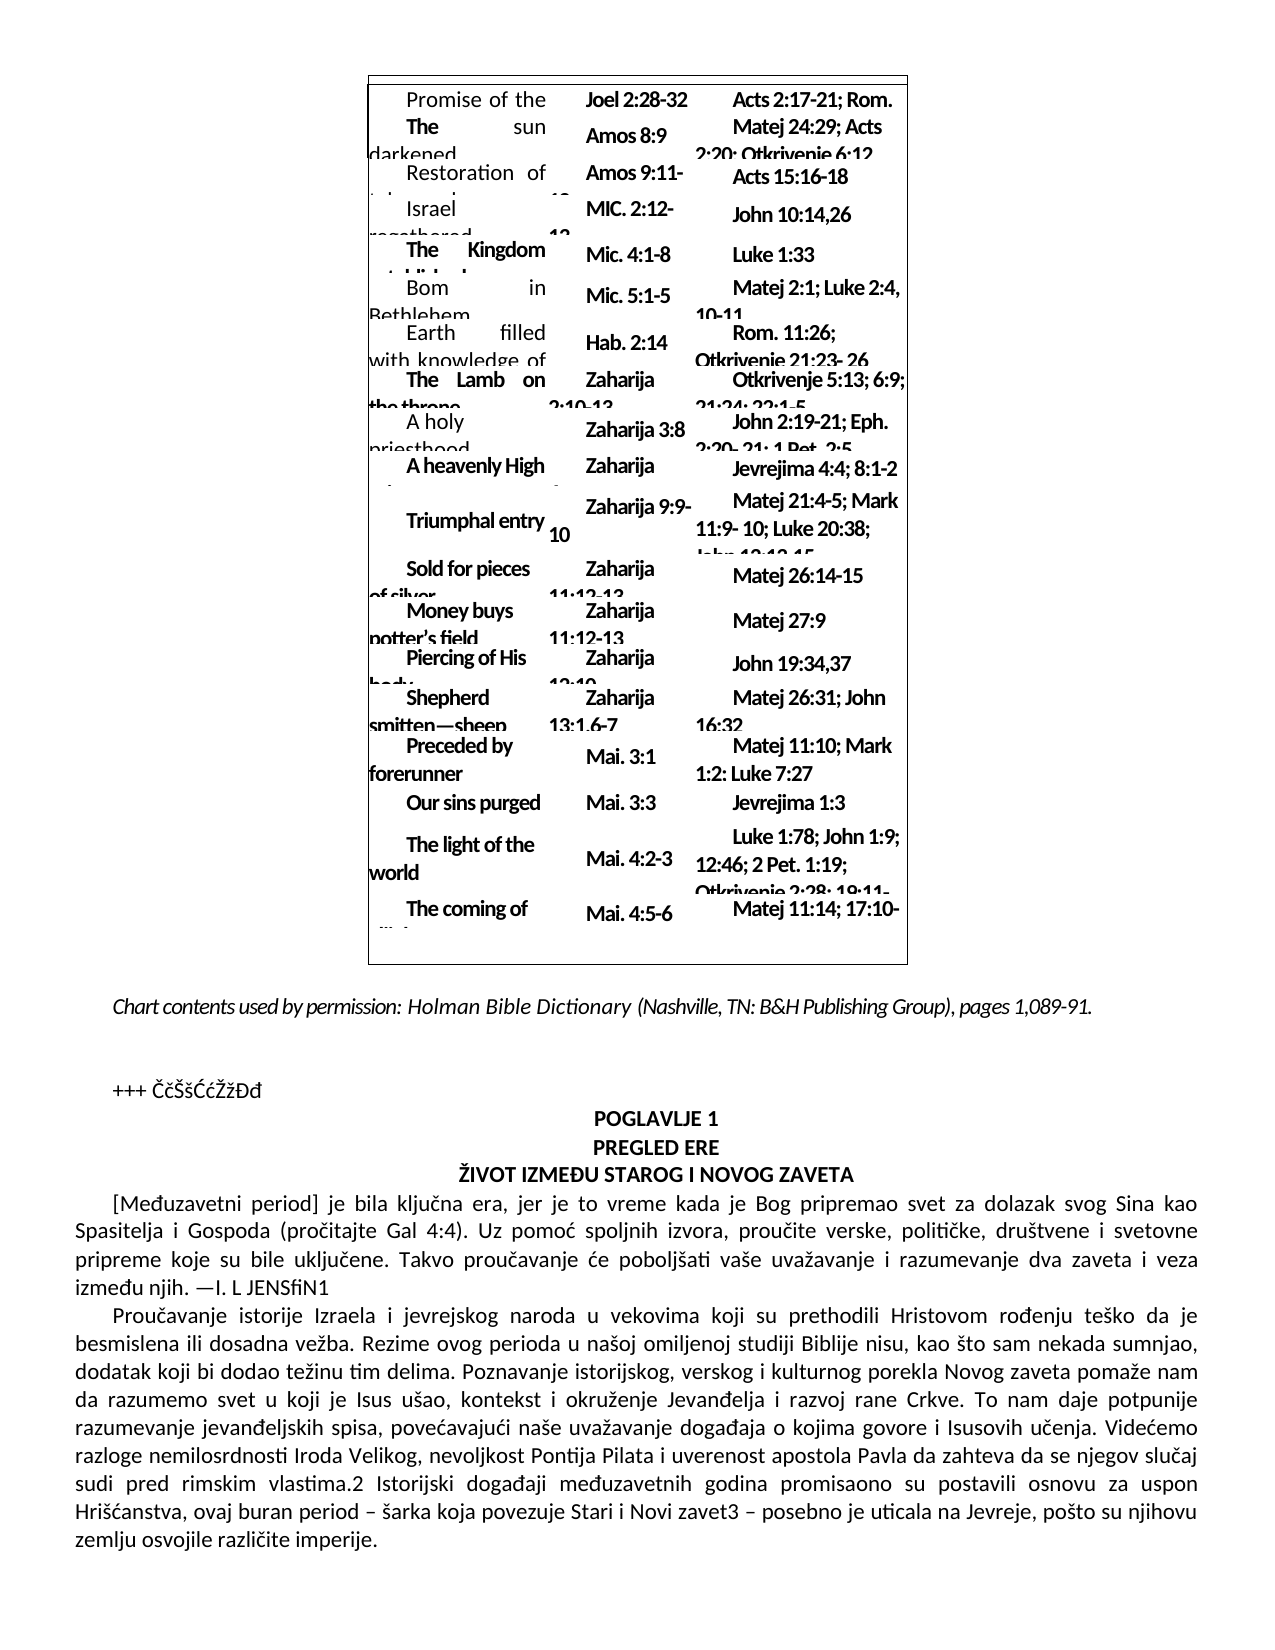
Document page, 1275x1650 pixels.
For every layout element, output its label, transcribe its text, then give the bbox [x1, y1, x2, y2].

table_cell The light of the world [369, 823, 547, 894]
table_header Promise of the Spirit [369, 85, 547, 112]
table_cell The coming of Elijah [369, 894, 547, 927]
table_cell Preceded by forerunner [369, 731, 547, 781]
table_cell Matej 21:4-5; Mark 11:9- 10; Luke 20:38; John 12:13-15 [694, 486, 907, 554]
table_cell Piercing of His body [369, 643, 547, 683]
table_cell Matej 2:1; Luke 2:4, 10-11 [694, 273, 907, 318]
table_cell John 10:14,26 [694, 194, 907, 235]
table_cell The Lamb on the throne [369, 365, 547, 407]
table_cell The sun darkened [369, 113, 547, 158]
table_cell Earth filled with knowledge of the glory of the Lord [369, 319, 547, 365]
table_cell A heavenly High Priest [369, 451, 547, 486]
table_header Joel 2:28-32 [547, 85, 694, 112]
table_cell Zaharija 2:10-13 [547, 365, 694, 407]
text ŽIVOT IZMEĐU STAROG I NOVOG ZAVETA [75, 1161, 1200, 1189]
table_cell John 19:34,37 [694, 643, 907, 683]
table_cell Money buys potter’s field [369, 596, 547, 643]
table_cell Otkrivenje 5:13; 6:9; 21:24; 22:1-5 [694, 365, 907, 407]
table_cell Luke 1:33 [694, 235, 907, 273]
table_cell Our sins purged [369, 781, 547, 822]
table_cell Matej 24:29; Acts 2:20; Otkrivenje 6:12 [694, 113, 907, 158]
table_cell Hab. 2:14 [547, 319, 694, 365]
table_cell The Kingdom established [369, 235, 547, 273]
text Chart contents used by permission: Holman Bible Dictionary (Nashville, TN: B&H Publishing Group), pages 1,089-91. [75, 992, 1200, 1021]
table_cell Israel regathered [369, 194, 547, 235]
table_cell Shepherd smitten—sheep scattered [369, 683, 547, 731]
table_cell Mic. 5:1-5 [547, 273, 694, 318]
text Proučavanje istorije Izraela i jevrejskog naroda u vekovima koji su prethodili Hristovom rođenju teško da je besmislena ili dosadna vežba. Rezime ovog perioda u našoj omiljenoj studiji Biblije nisu, kao što sam nekada sumnjao, dodatak koji bi dodao težinu tim delima. Poznavanje istorijskog, verskog i kulturnog porekla Novog zaveta pomaže nam da razumemo svet u koji je Isus ušao, kontekst i okruženje Jevanđelja i razvoj rane Crkve. To nam daje potpunije razumevanje jevanđeljskih spisa, povećavajući naše uvažavanje događaja o kojima govore i Isusovih učenja. Videćemo razloge nemilosrdnosti Iroda Velikog, nevoljkost Pontija Pilata i uverenost apostola Pavla da zahteva da se njegov slučaj sudi pred rimskim vlastima.2 Istorijski događaji međuzavetnih godina promisaono su postavili osnovu za uspon Hrišćanstva, ovaj buran period – šarka koja povezuje Stari i Novi zavet3 – posebno je uticala na Jevreje, pošto su njihovu zemlju osvojile različite imperije. [75, 1301, 1200, 1553]
table_cell Triumphal entry [369, 486, 547, 554]
table_cell Restoration of tabernacle [369, 158, 547, 194]
table_cell A holy priesthood [369, 407, 547, 451]
text PREGLED ERE [75, 1133, 1200, 1161]
table_cell Mai. 3:1 [547, 731, 694, 781]
table_cell Zaharija 12:10 [547, 643, 694, 683]
table_cell Rom. 11:26; Otkrivenje 21:23- 26 [694, 319, 907, 365]
table_cell Matej 26:31; John 16:32 [694, 683, 907, 731]
table_cell MIC. 2:12-13 [547, 194, 694, 235]
table_cell Zaharija 11:12-13 [547, 554, 694, 596]
table_cell Matej 26:14-15 [694, 554, 907, 596]
text [Međuzavetni period] je bila ključna era, jer je to vreme kada je Bog pripremao svet za dolazak svog Sina kao Spasitelja i Gospoda (pročitajte Gal 4:4). Uz pomoć spoljnih izvora, proučite verske, političke, društvene i svetovne pripreme koje su bile uključene. Takvo proučavanje će poboljšati vaše uvažavanje i razumevanje dva zaveta i veza između njih. —I. L JENSfiN1 [75, 1189, 1200, 1301]
table_cell Zaharija 11:12-13 [547, 596, 694, 643]
table_cell Amos 8:9 [547, 113, 694, 158]
table_cell Matej 11:14; 17:10-12 [694, 894, 907, 927]
table_cell Mai. 3:3 [547, 781, 694, 822]
table_cell Matej 11:10; Mark 1:2; Luke 7:27 [694, 731, 907, 781]
table_cell Bom in Bethlehem [369, 273, 547, 318]
table_cell Jevrejima 1:3 [694, 781, 907, 822]
table_cell Zaharija 9:9-10 [547, 486, 694, 554]
table_cell Luke 1:78; John 1:9; 12:46; 2 Pet. 1:19; Otkrivenje 2:28; 19:11-16; 22:16 [694, 823, 907, 894]
table_cell Mai. 4:2-3 [547, 823, 694, 894]
table_cell Zaharija 6:12-13 [547, 451, 694, 486]
table_header Acts 2:17-21; Rom. 15:13 [694, 85, 907, 112]
table_cell Amos 9:11-12 [547, 158, 694, 194]
table_cell Zaharija 3:8 [547, 407, 694, 451]
table_cell Mic. 4:1-8 [547, 235, 694, 273]
table_cell Mai. 4:5-6 [547, 894, 694, 927]
table_cell Sold for pieces of silver [369, 554, 547, 596]
table_cell Jevrejima 4:4; 8:1-2 [694, 451, 907, 486]
table_cell Matej 27:9 [694, 596, 907, 643]
table_cell John 2:19-21; Eph. 2:20- 21; 1 Pet. 2:5 [694, 407, 907, 451]
table_cell Zaharija 13:1,6-7 [547, 683, 694, 731]
table_cell Acts 15:16-18 [694, 158, 907, 194]
text POGLAVLJE 1 [75, 1104, 1200, 1133]
text +++ ČčŠšĆćŽžĐđ [75, 1077, 1200, 1104]
